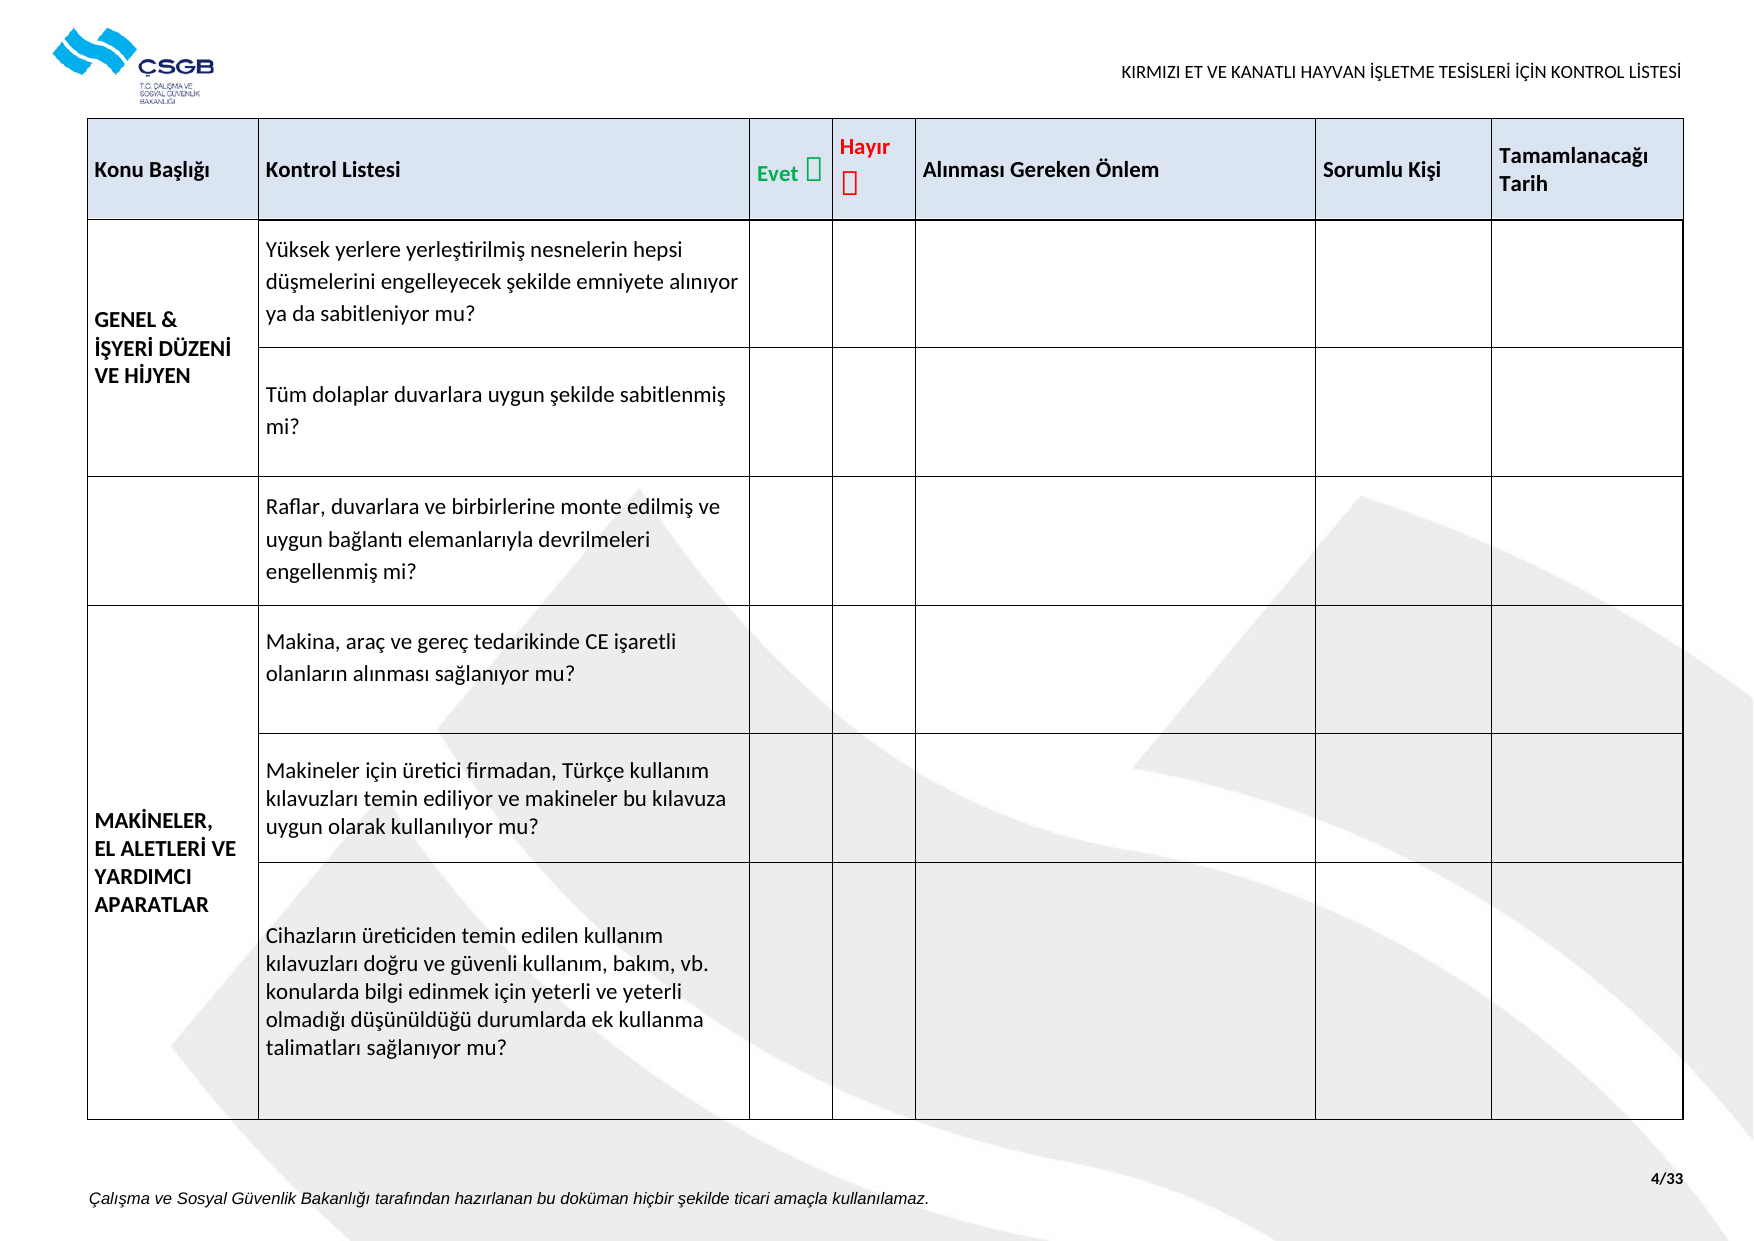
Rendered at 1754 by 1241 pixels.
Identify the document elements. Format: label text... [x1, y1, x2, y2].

table_cell [833, 863, 915, 1119]
table_cell [88, 477, 258, 604]
table_cell [1316, 477, 1491, 604]
table_cell Yüksek yerlere yerleştirilmiş nesnelerin hepsi düşmelerini engelleyecek şekilde emniyete alınıyor ya da sabitleniyor mu? [259, 221, 749, 347]
table_cell [1316, 348, 1491, 476]
table_header Evet  [750, 119, 832, 218]
table_cell [916, 863, 1315, 990]
table_cell Tüm dolaplar duvarlara uygun şekilde sabitlenmiş mi? [259, 348, 749, 476]
table_header Sorumlu Kişi [1316, 119, 1491, 218]
table_header Kontrol Listesi [259, 119, 749, 218]
table_cell [750, 606, 832, 733]
table_cell Makineler için üretici firmadan, Türkçe kullanım kılavuzları temin ediliyor ve makineler bu kılavuza uygun olarak kullanılıyor mu? [259, 734, 749, 862]
table_cell MAKİNELER, EL ALETLERİ VE YARDIMCI APARATLAR [88, 606, 258, 1119]
table_header Alınması Gereken Önlem [916, 119, 1315, 218]
table_cell [1316, 734, 1491, 862]
picture [158, 477, 1754, 1241]
table_cell [833, 477, 915, 604]
table_cell [1492, 990, 1682, 1119]
table_cell GENEL & İŞYERİ DÜZENİ VE HİJYEN [88, 220, 258, 476]
table_cell [750, 477, 832, 604]
table_header Konu Başlığı [88, 119, 258, 218]
table_cell [1492, 348, 1682, 476]
table_cell [750, 863, 832, 1119]
table_header Hayır  [833, 119, 915, 218]
table_cell [1316, 606, 1491, 733]
table_cell [916, 990, 1315, 1119]
table_cell [1492, 477, 1682, 604]
table_header Tamamlanacağı Tarih [1492, 119, 1683, 218]
table_cell [916, 734, 1315, 862]
table_cell Cihazların üreticiden temin edilen kullanım kılavuzları doğru ve güvenli kullanım, bakım, vb. konularda bilgi edinmek için yeterli ve yeterli olmadığı düşünüldüğü durumlarda ek kullanma talimatları sağlanıyor mu? [259, 863, 749, 1119]
table_cell [750, 734, 832, 862]
table_cell [833, 734, 915, 862]
table_cell [833, 348, 915, 476]
table_cell [1492, 606, 1682, 733]
table_cell [916, 221, 1315, 347]
table_cell Raflar, duvarlara ve birbirlerine monte edilmiş ve uygun bağlantı elemanlarıyla devrilmeleri engellenmiş mi? [259, 477, 749, 604]
table_cell [1492, 734, 1682, 862]
table_cell [916, 477, 1315, 604]
table_cell [1316, 990, 1491, 1119]
table_cell [1316, 221, 1491, 347]
table_cell [833, 606, 915, 733]
picture [52, 27, 214, 104]
table_cell Makina, araç ve gereç tedarikinde CE işaretli olanların alınması sağlanıyor mu? [259, 606, 749, 733]
table_cell [1316, 863, 1491, 990]
table_cell [1492, 221, 1682, 347]
table_cell [750, 221, 832, 347]
table_cell [916, 606, 1315, 733]
table_cell [833, 221, 915, 347]
table_cell [750, 348, 832, 476]
table_cell [1492, 863, 1682, 990]
table_cell [916, 348, 1315, 476]
